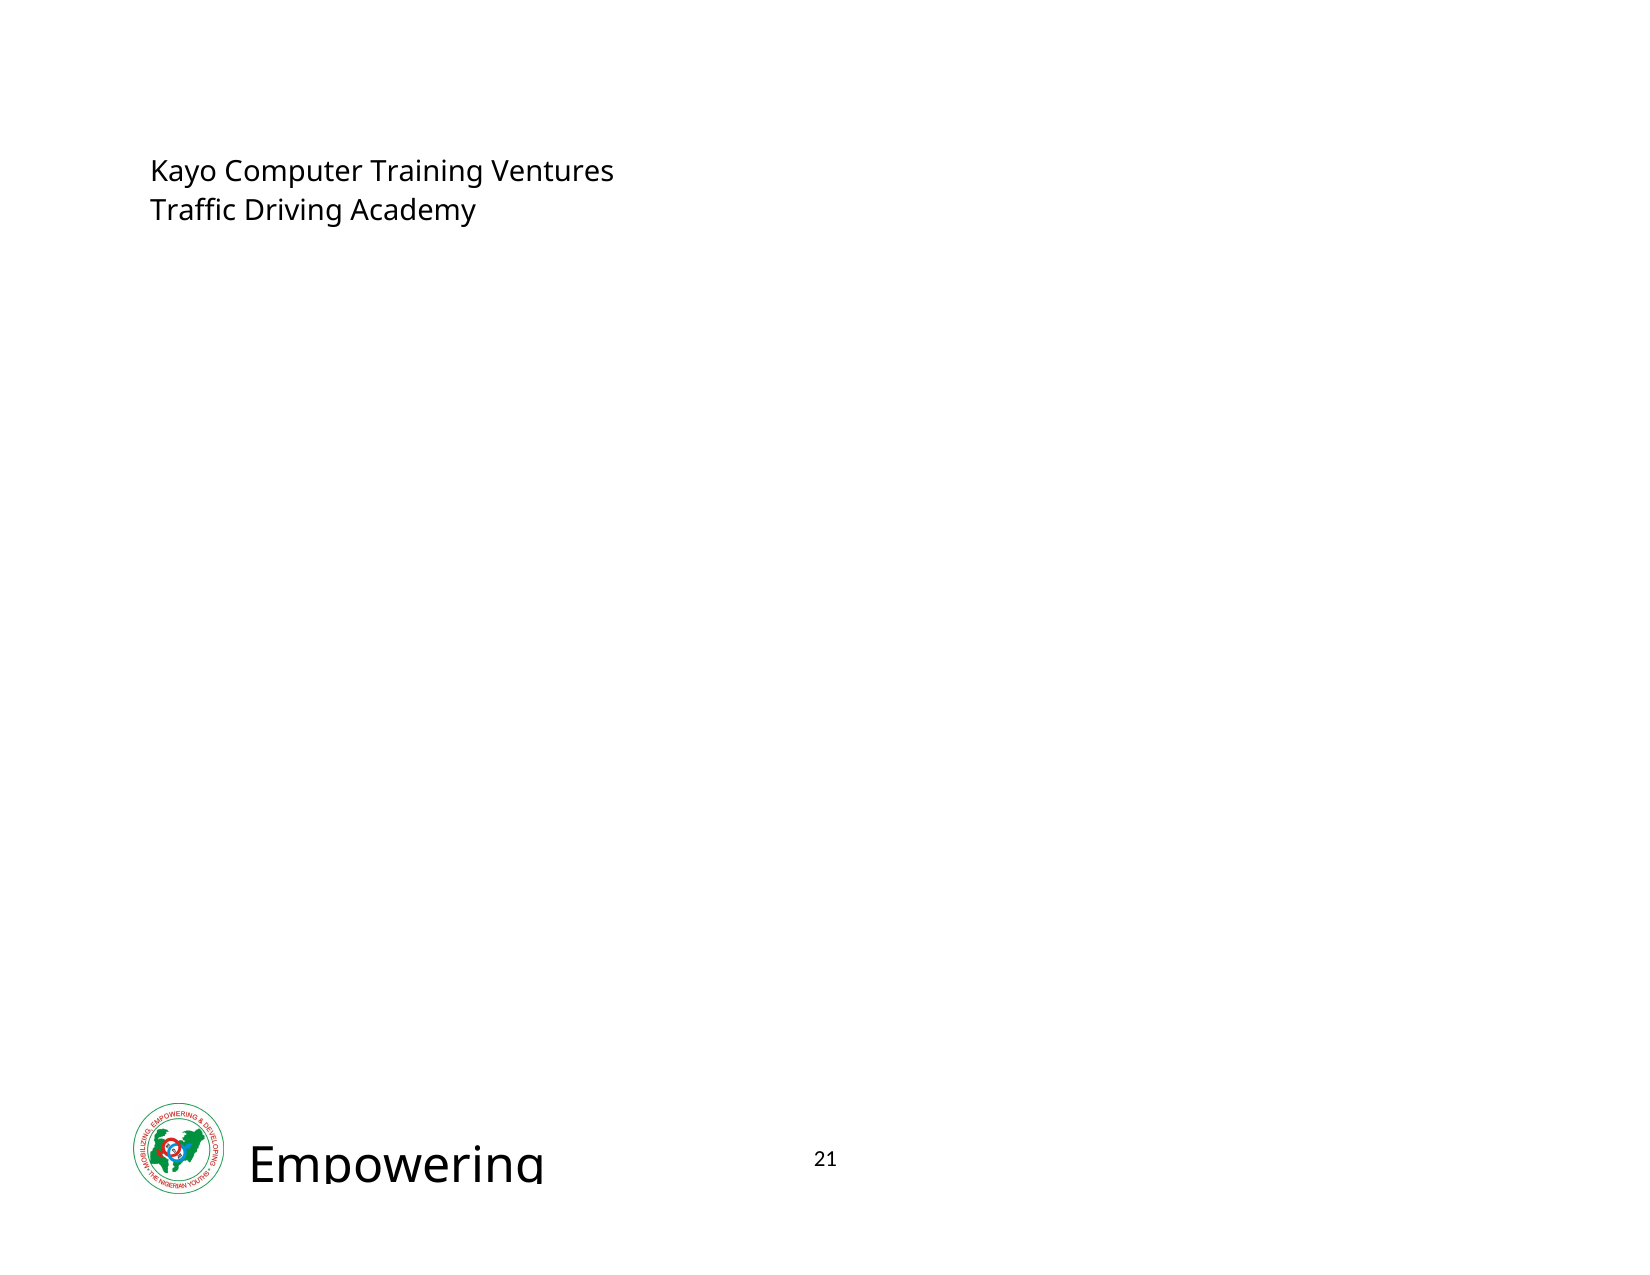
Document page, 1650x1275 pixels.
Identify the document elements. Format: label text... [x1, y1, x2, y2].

picture [133, 1103, 224, 1194]
text Kayo Computer Training Ventures [150, 150, 1500, 190]
text Traffic Driving Academy [150, 190, 1500, 229]
